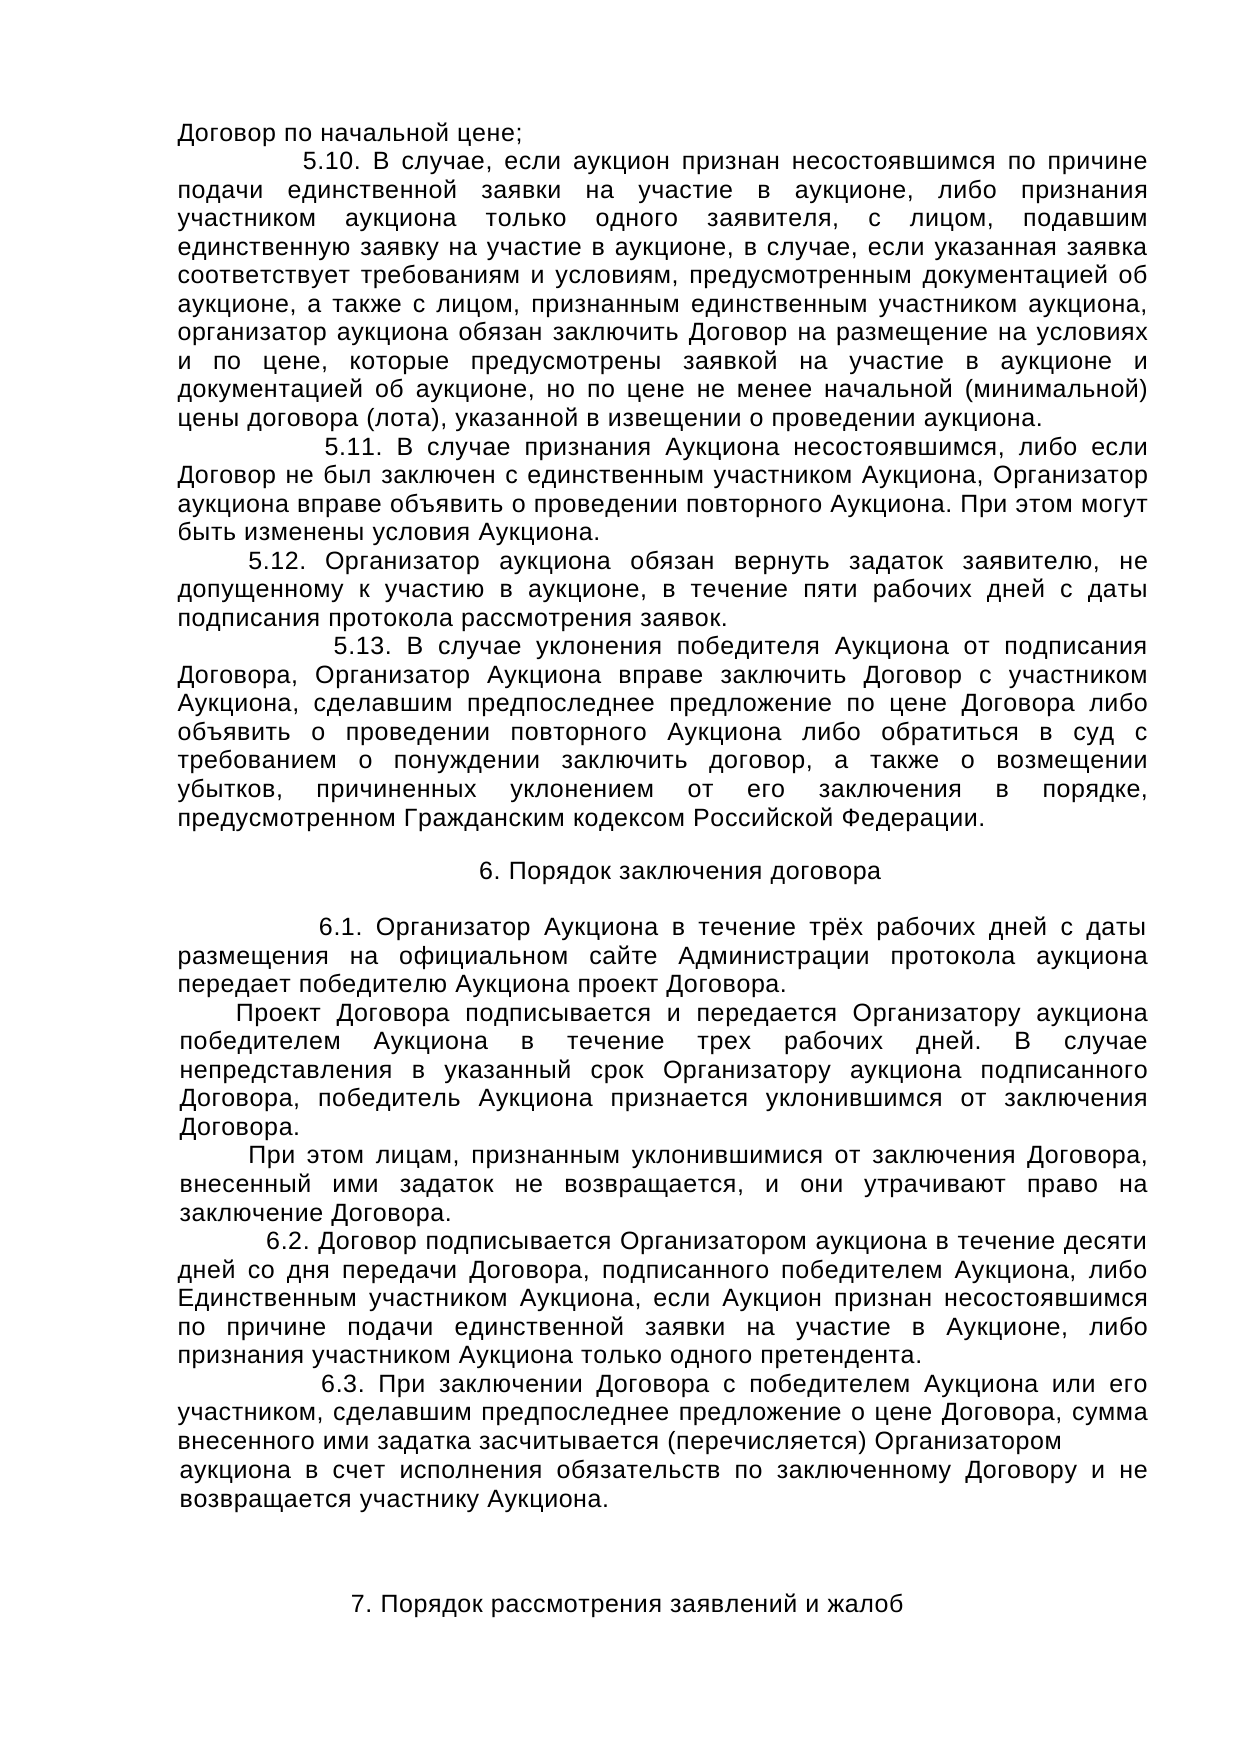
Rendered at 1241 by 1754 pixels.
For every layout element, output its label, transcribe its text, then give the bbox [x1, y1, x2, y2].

text При этом лицам, признанным уклонившимися от заключения Договора, внесенный ими задаток не возвращается, и они утрачивают право на заключение Договора. [179, 1141, 1149, 1227]
text 6.3. При заключении Договора с победителем Аукциона или его участником, сделавшим предпоследнее предложение о цене Договора, сумма внесенного ими задатка засчитывается (перечисляется) Организатором [177, 1369, 1149, 1455]
text 5.13. В случае уклонения победителя Аукциона от подписания Договора, Организатор Аукциона вправе заключить Договор с участником Аукциона, сделавшим предпоследнее предложение по цене Договора либо объявить о проведении повторного Аукциона либо обратиться в суд с требованием о понуждении заключить договор, а также о возмещении убытков, причиненных уклонением от его заключения в порядке, предусмотренном Гражданским кодексом Российской Федерации. [177, 632, 1149, 832]
text 7. Порядок рассмотрения заявлений и жалоб [177, 1595, 1152, 1617]
list Организатор аукциона обязан вернуть задаток заявителю, не допущенному к участию в аукционе, в течение пяти рабочих дней с даты подписания протокола рассмотрения заявок. [177, 546, 1149, 632]
text 6.1. Организатор Аукциона в течение трёх рабочих дней с даты размещения на официальном сайте Администрации протокола аукциона передает победителю Аукциона проект Договора. [177, 913, 1149, 998]
text 6.2. Договор подписывается Организатором аукциона в течение десяти дней со дня передачи Договора, подписанного победителем Аукциона, либо Единственным участником Аукциона, если Аукцион признан несостоявшимся по причине подачи единственной заявки на участие в Аукционе, либо признания участником Аукциона только одного претендента. [177, 1227, 1149, 1369]
text 5.11. В случае признания Аукциона несостоявшимся, либо если Договор не был заключен с единственным участником Аукциона, Организатор аукциона вправе объявить о проведении повторного Аукциона. При этом могут быть изменены условия Аукциона. [177, 432, 1149, 546]
text 5.10. В случае, если аукцион признан несостоявшимся по причине подачи единственной заявки на участие в аукционе, либо признания участником аукциона только одного заявителя, с лицом, подавшим единственную заявку на участие в аукционе, в случае, если указанная заявка соответствует требованиям и условиям, предусмотренным документацией об аукционе, а также с лицом, признанным единственным участником аукциона, организатор аукциона обязан заключить Договор на размещение на условиях и по цене, которые предусмотрены заявкой на участие в аукционе и документацией об аукционе, но по цене не менее начальной (минимальной) цены договора (лота), указанной в извещении о проведении аукциона. [177, 147, 1149, 432]
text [177, 118, 1149, 147]
text Проект Договора подписывается и передается Организатору аукциона победителем Аукциона в течение трех рабочих дней. В случае непредставления в указанный срок Организатору аукциона подписанного Договора, победитель Аукциона признается уклонившимся от заключения Договора. [179, 998, 1149, 1141]
text 6. Порядок заключения договора [177, 862, 1152, 884]
text аукциона в счет исполнения обязательств по заключенному Договору и не возвращается участнику Аукциона. [179, 1455, 1149, 1513]
